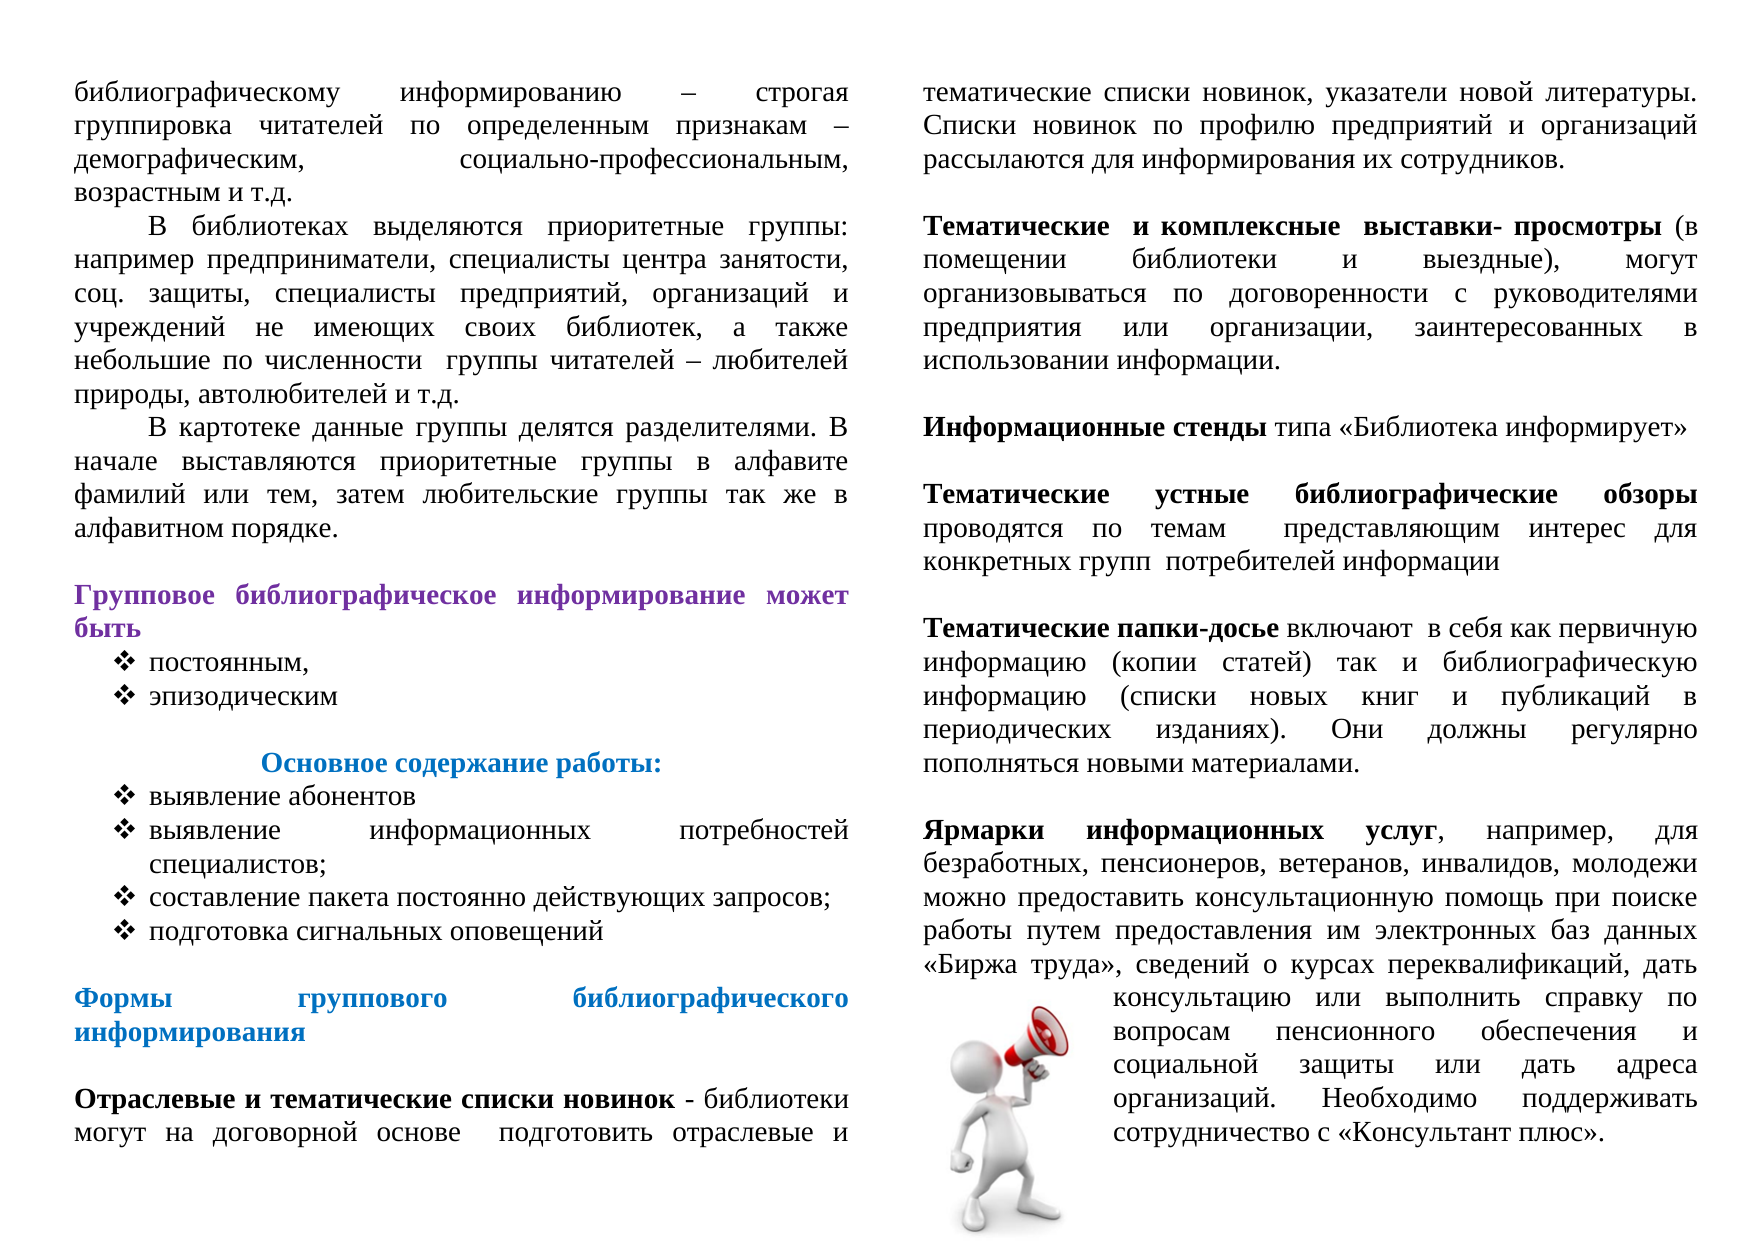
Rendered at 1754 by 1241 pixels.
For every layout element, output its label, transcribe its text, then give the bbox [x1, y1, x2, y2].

text Тематические устные библиографические обзоры проводятся по темам представляющим интерес для конкретных групп потребителей информации [923, 476, 1698, 577]
list подготовка сигнальных оповещений [111, 913, 849, 947]
text Ярмарки информационных услуг, например, для безработных, пенсионеров, ветеранов, инвалидов, молодежи можно предоставить консультационную помощь при поиске работы путем предоставления им электронных баз данных «Биржа труда», сведений о курсах переквалификаций, дать консультацию или выполнить справку по вопросам пенсионного обеспечения и социальной защиты или дать адреса организаций. Необходимо поддерживать сотрудничество с «Консультант плюс». [923, 812, 1698, 1147]
picture [922, 988, 1094, 1239]
text Отраслевые и тематические списки новинок - библиотеки могут на договорной основе подготовить отраслевые и тематические списки новинок, указатели новой литературы. Списки новинок по профилю предприятий и организаций рассылаются для информирования их сотрудников. [74, 1081, 849, 1148]
text Отраслевые и тематические списки новинок - библиотеки могут на договорной основе подготовить отраслевые и тематические списки новинок, указатели новой литературы. Списки новинок по профилю предприятий и организаций рассылаются для информирования их сотрудников. [923, 74, 1698, 174]
text Формы группового библиографического информирования [74, 980, 849, 1047]
text Тематические и комплексные выставки- просмотры (в помещении библиотеки и выездные), могут организовываться по договоренности с руководителями предприятия или организации, заинтересованных в использовании информации. [923, 208, 1698, 376]
text Групповое библиографическое информирование может быть [74, 577, 849, 644]
text В картотеке данные группы делятся разделителями. В начале выставляются приоритетные группы в алфавите фамилий или тем, затем любительские группы так же в алфавитном порядке. [74, 409, 849, 543]
list выявление абонентов [111, 778, 849, 812]
text Информационные стенды типа «Библиотека информирует» [923, 409, 1698, 443]
list постоянным, [111, 644, 849, 678]
text Основное содержание работы: [74, 745, 849, 778]
list эпизодическим [111, 678, 849, 711]
list выявление информационных потребностей специалистов; [111, 812, 849, 879]
text В библиотеках выделяются приоритетные группы: например предприниматели, специалисты центра занятости, соц. защиты, специалисты предприятий, организаций и учреждений не имеющих своих библиотек, а также небольшие по численности группы читателей – любителей природы, автолюбителей и т.д. [74, 208, 849, 409]
text Тематические папки-досье включают в себя как первичную информацию (копии статей) так и библиографическую информацию (списки новых книг и публикаций в периодических изданиях). Они должны регулярно пополняться новыми материалами. [923, 611, 1698, 778]
list составление пакета постоянно действующих запросов; [111, 879, 849, 913]
